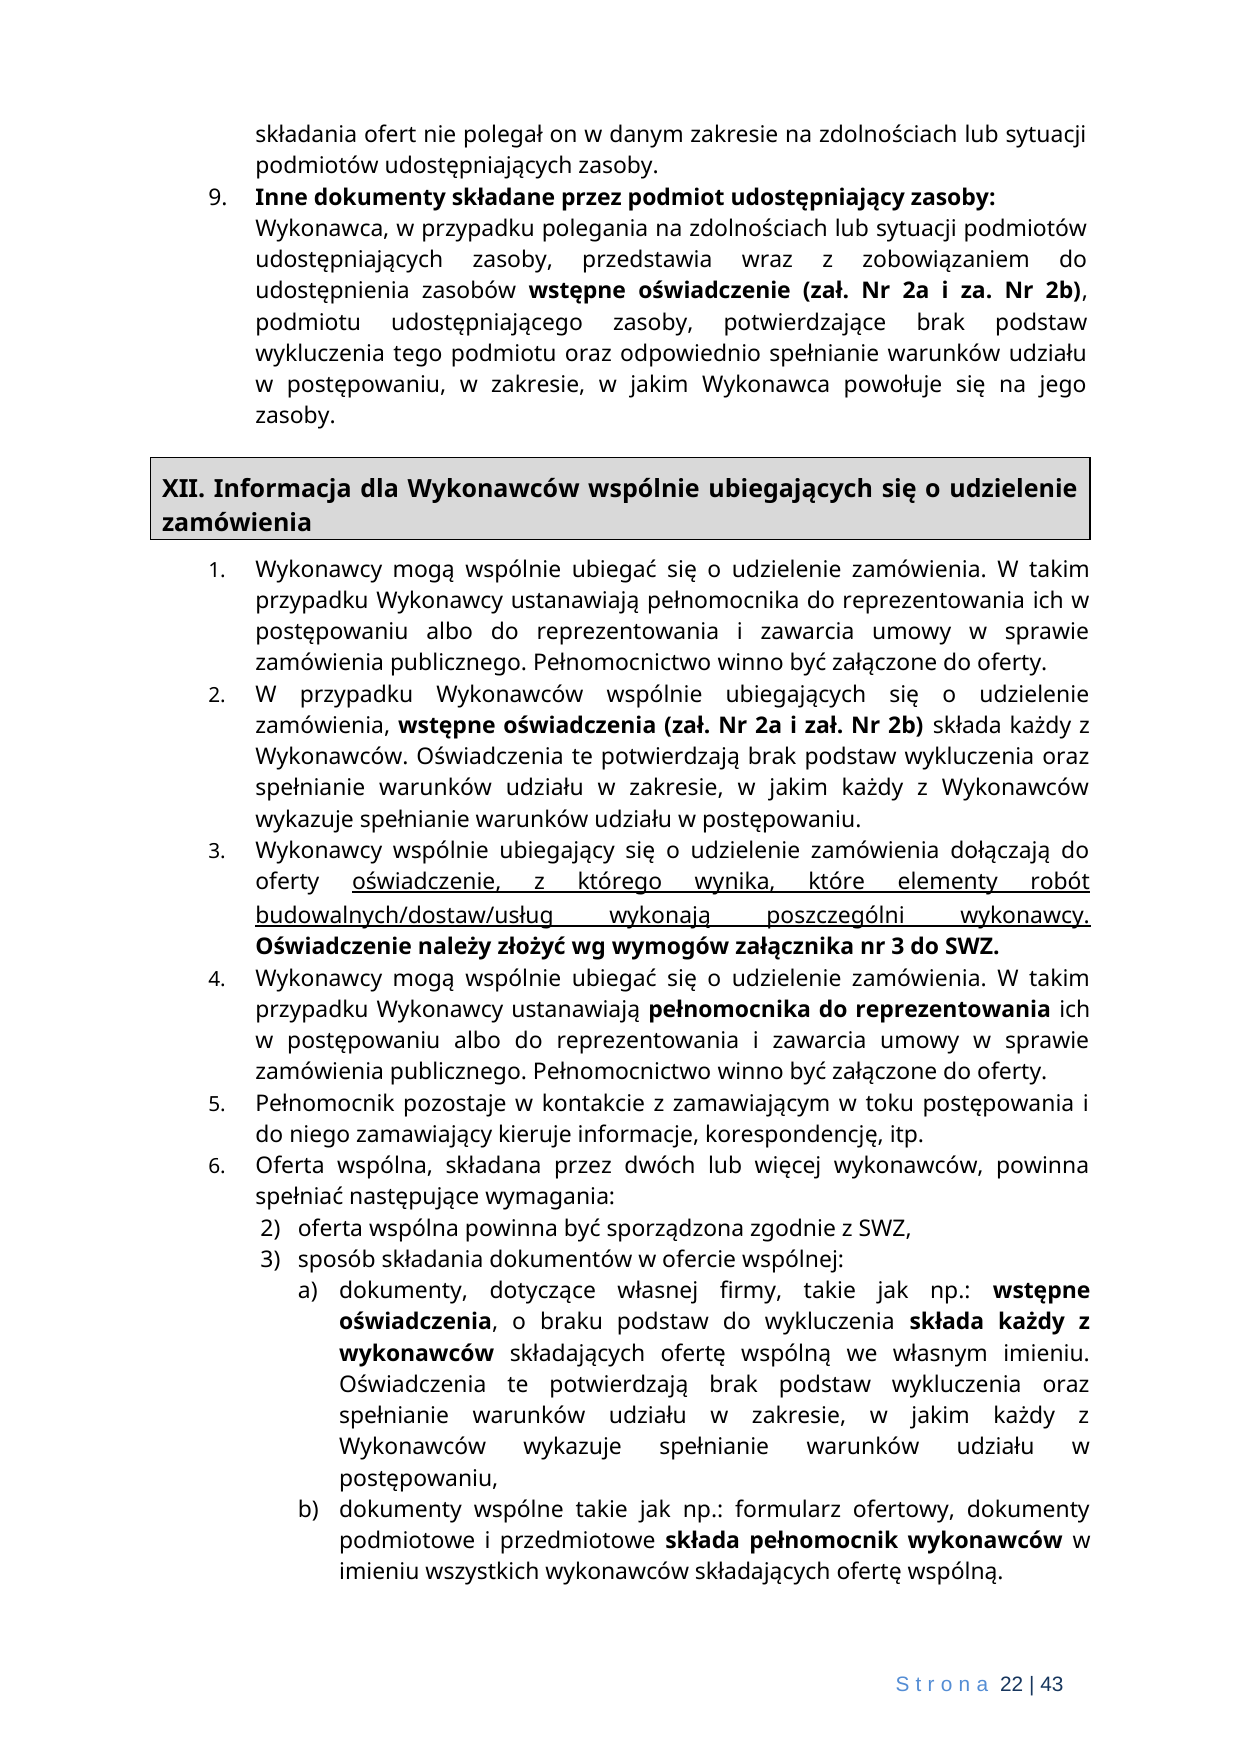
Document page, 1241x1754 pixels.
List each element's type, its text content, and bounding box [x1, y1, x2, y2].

list Pełnomocnik pozostaje w kontakcie z zamawiającym w toku postępowania i do niego zamawiający kieruje informacje, korespondencję, itp. [208, 1087, 1090, 1149]
list oferta wspólna powinna być sporządzona zgodnie z SWZ, [260, 1212, 1090, 1243]
list Wykonawcy wspólnie ubiegający się o udzielenie zamówienia dołączają do oferty oświadczenie, z którego wynika, które elementy robót budowalnych/dostaw/usług wykonają poszczególni wykonawcy. Oświadczenie należy złożyć wg wymogów załącznika nr 3 do SWZ. [208, 834, 1090, 962]
list dokumenty, dotyczące własnej firmy, takie jak np.: wstępne oświadczenia, o braku podstaw do wykluczenia składa każdy z wykonawców składających ofertę wspólną we własnym imieniu. Oświadczenia te potwierdzają brak podstaw wykluczenia oraz spełnianie warunków udziału w zakresie, w jakim każdy z Wykonawców wykazuje spełnianie warunków udziału w postępowaniu, [298, 1274, 1090, 1493]
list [208, 118, 1088, 181]
list Wykonawcy mogą wspólnie ubiegać się o udzielenie zamówienia. W takim przypadku Wykonawcy ustanawiają pełnomocnika do reprezentowania ich w postępowaniu albo do reprezentowania i zawarcia umowy w sprawie zamówienia publicznego. Pełnomocnictwo winno być załączone do oferty. [208, 552, 1090, 677]
list sposób składania dokumentów w ofercie wspólnej: [260, 1243, 1090, 1274]
list Oferta wspólna, składana przez dwóch lub więcej wykonawców, powinna spełniać następujące wymagania: [208, 1149, 1090, 1212]
table_header XII. Informacja dla Wykonawców wspólnie ubiegających się o udzielenie zamówienia [151, 458, 1089, 539]
list W przypadku Wykonawców wspólnie ubiegających się o udzielenie zamówienia, wstępne oświadczenia (zał. Nr 2a i zał. Nr 2b) składa każdy z Wykonawców. Oświadczenia te potwierdzają brak podstaw wykluczenia oraz spełnianie warunków udziału w zakresie, w jakim każdy z Wykonawców wykazuje spełnianie warunków udziału w postępowaniu. [208, 677, 1090, 834]
list dokumenty wspólne takie jak np.: formularz ofertowy, dokumenty podmiotowe i przedmiotowe składa pełnomocnik wykonawców w imieniu wszystkich wykonawców składających ofertę wspólną. [298, 1493, 1090, 1587]
list Wykonawcy mogą wspólnie ubiegać się o udzielenie zamówienia. W takim przypadku Wykonawcy ustanawiają pełnomocnika do reprezentowania ich w postępowaniu albo do reprezentowania i zawarcia umowy w sprawie zamówienia publicznego. Pełnomocnictwo winno być załączone do oferty. [208, 962, 1090, 1087]
list Wykonawca, w przypadku polegania na zdolnościach lub sytuacji podmiotów udostępniających zasoby, przedstawia wraz z zobowiązaniem do udostępnienia zasobów wstępne oświadczenie (zał. Nr 2a i za. Nr 2b), podmiotu udostępniającego zasoby, potwierdzające brak podstaw wykluczenia tego podmiotu oraz odpowiednio spełnianie warunków udziału w postępowaniu, w zakresie, w jakim Wykonawca powołuje się na jego zasoby. [255, 212, 1088, 431]
list Inne dokumenty składane przez podmiot udostępniający zasoby: [208, 181, 1088, 212]
